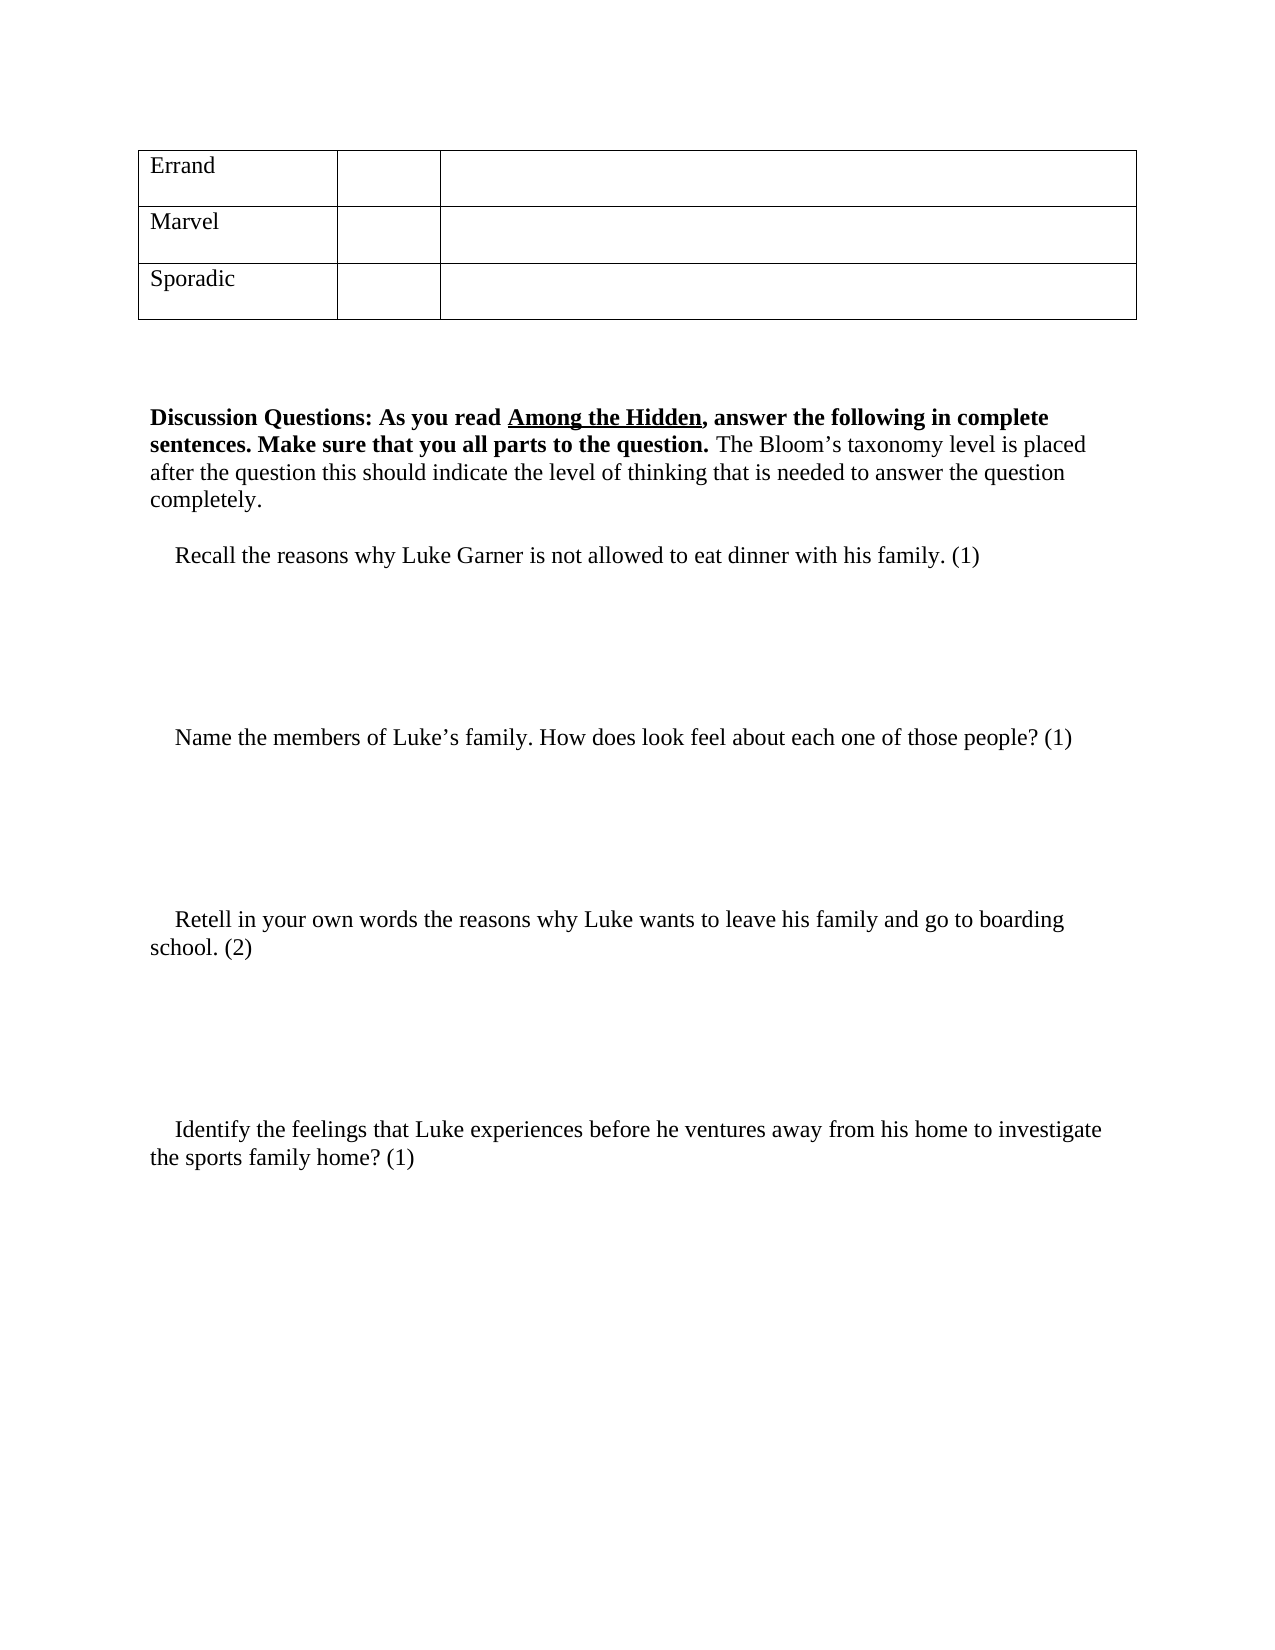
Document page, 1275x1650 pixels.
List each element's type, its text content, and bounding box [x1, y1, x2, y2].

table_cell Sporadic [139, 264, 337, 319]
text  Identify the feelings that Luke experiences before he ventures away from his home to investigate the sports family home? (1) [150, 1115, 1125, 1170]
table_cell [441, 207, 1136, 262]
text  Retell in your own words the reasons why Luke wants to leave his family and go to boarding school. (2) [150, 905, 1125, 960]
table_cell [338, 264, 440, 319]
text Discussion Questions: As you read Among the Hidden, answer the following in complete sentences. Make sure that you all parts to the question. The Bloom’s taxonomy level is placed after the question this should indicate the level of thinking that is needed to answer the question completely. [150, 403, 1125, 513]
table_cell Errand [139, 151, 337, 206]
text  Recall the reasons why Luke Garner is not allowed to eat dinner with his family. (1) [150, 541, 1125, 568]
table_cell [441, 151, 1136, 206]
table_cell [441, 264, 1136, 319]
table_cell [338, 207, 440, 262]
table_cell Marvel [139, 207, 337, 262]
table_cell [338, 151, 440, 206]
text  Name the members of Luke’s family. How does look feel about each one of those people? (1) [150, 723, 1125, 751]
